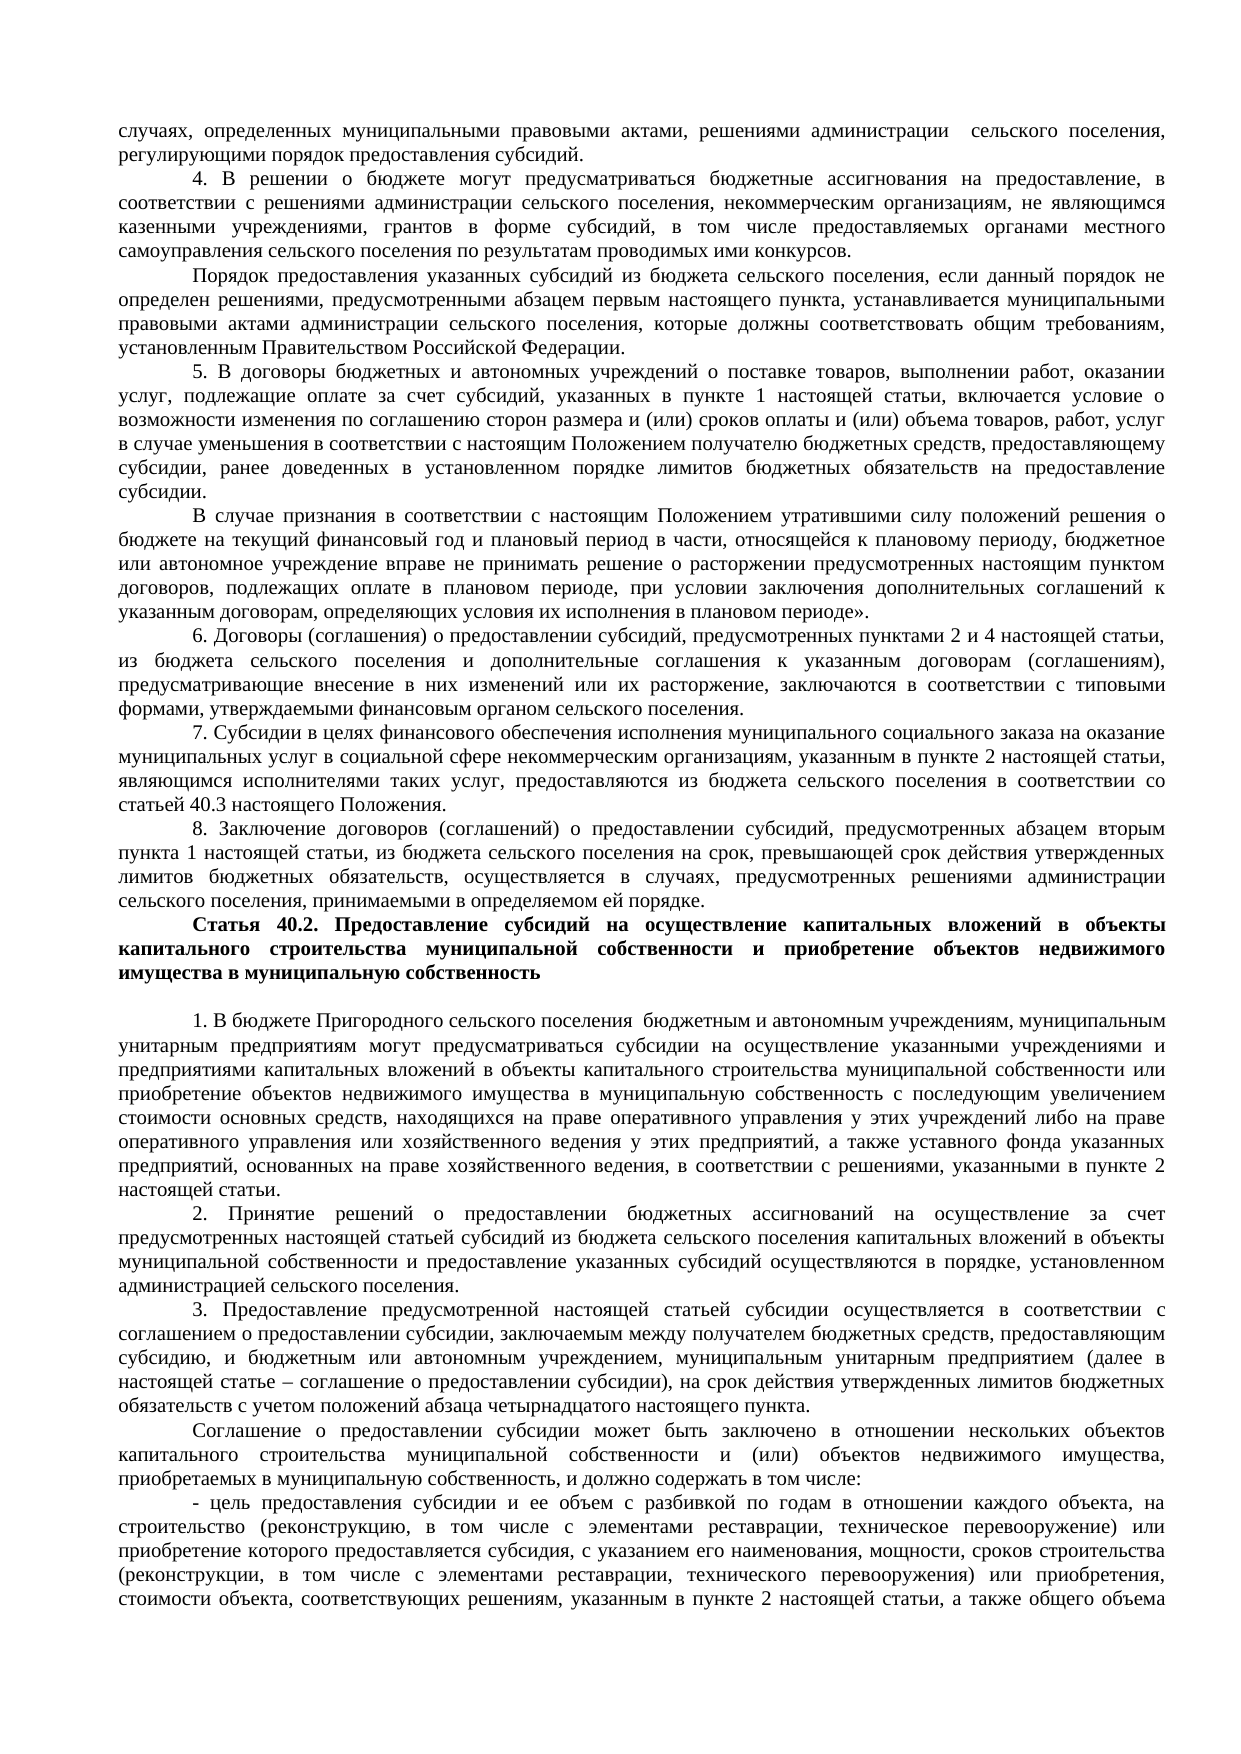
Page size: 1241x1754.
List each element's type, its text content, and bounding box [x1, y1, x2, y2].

text 5. В договоры бюджетных и автономных учреждений о поставке товаров, выполнении работ, оказании услуг, подлежащие оплате за счет субсидий, указанных в пункте 1 настоящей статьи, включается условие о возможности изменения по соглашению сторон размера и (или) сроков оплаты и (или) объема товаров, работ, услуг в случае уменьшения в соответствии с настоящим Положением получателю бюджетных средств, предоставляющему субсидии, ранее доведенных в установленном порядке лимитов бюджетных обязательств на предоставление субсидии. [118, 359, 1167, 503]
text 3. Предоставление предусмотренной настоящей статьей субсидии осуществляется в соответствии с соглашением о предоставлении субсидии, заключаемым между получателем бюджетных средств, предоставляющим субсидию, и бюджетным или автономным учреждением, муниципальным унитарным предприятием (далее в настоящей статье – соглашение о предоставлении субсидии), на срок действия утвержденных лимитов бюджетных обязательств с учетом положений абзаца четырнадцатого настоящего пункта. [118, 1297, 1167, 1417]
text 7. Субсидии в целях финансового обеспечения исполнения муниципального социального заказа на оказание муниципальных услуг в социальной сфере некоммерческим организациям, указанным в пункте 2 настоящей статьи, являющимся исполнителями таких услуг, предоставляются из бюджета сельского поселения в соответствии со статьей 40.3 настоящего Положения. [118, 720, 1167, 816]
text Соглашение о предоставлении субсидии может быть заключено в отношении нескольких объектов капитального строительства муниципальной собственности и (или) объектов недвижимого имущества, приобретаемых в муниципальную собственность, и должно содержать в том числе: [118, 1417, 1167, 1490]
text 1. В бюджете Пригородного сельского поселения бюджетным и автономным учреждениям, муниципальным унитарным предприятиям могут предусматриваться субсидии на осуществление указанными учреждениями и предприятиями капитальных вложений в объекты капитального строительства муниципальной собственности или приобретение объектов недвижимого имущества в муниципальную собственность с последующим увеличением стоимости основных средств, находящихся на праве оперативного управления у этих учреждений либо на праве оперативного управления или хозяйственного ведения у этих предприятий, а также уставного фонда указанных предприятий, основанных на праве хозяйственного ведения, в соответствии с решениями, указанными в пункте 2 настоящей статьи. [118, 1008, 1167, 1201]
text 8. Заключение договоров (соглашений) о предоставлении субсидий, предусмотренных абзацем вторым пункта 1 настоящей статьи, из бюджета сельского поселения на срок, превышающей срок действия утвержденных лимитов бюджетных обязательств, осуществляется в случаях, предусмотренных решениями администрации сельского поселения, принимаемыми в определяемом ей порядке. [118, 816, 1167, 912]
text Статья 40.2. Предоставление субсидий на осуществление капитальных вложений в объекты капитального строительства муниципальной собственности и приобретение объектов недвижимого имущества в муниципальную собственность [118, 912, 1167, 984]
text В случае признания в соответствии с настоящим Положением утратившими силу положений решения о бюджете на текущий финансовый год и плановый период в части, относящейся к плановому периоду, бюджетное или автономное учреждение вправе не принимать решение о расторжении предусмотренных настоящим пунктом договоров, подлежащих оплате в плановом периоде, при условии заключения дополнительных соглашений к указанным договорам, определяющих условия их исполнения в плановом периоде». [118, 503, 1167, 623]
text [118, 1490, 1167, 1610]
text Порядок предоставления указанных субсидий из бюджета сельского поселения, если данный порядок не определен решениями, предусмотренными абзацем первым настоящего пункта, устанавливается муниципальными правовыми актами администрации сельского поселения, которые должны соответствовать общим требованиям, установленным Правительством Российской Федерации. [118, 262, 1167, 359]
text 2. Принятие решений о предоставлении бюджетных ассигнований на осуществление за счет предусмотренных настоящей статьей субсидий из бюджета сельского поселения капитальных вложений в объекты муниципальной собственности и предоставление указанных субсидий осуществляются в порядке, установленном администрацией сельского поселения. [118, 1201, 1167, 1297]
text 4. В решении о бюджете могут предусматриваться бюджетные ассигнования на предоставление, в соответствии с решениями администрации сельского поселения, некоммерческим организациям, не являющимся казенными учреждениями, грантов в форме субсидий, в том числе предоставляемых органами местного самоуправления сельского поселения по результатам проводимых ими конкурсов. [118, 166, 1167, 262]
text 6. Договоры (соглашения) о предоставлении субсидий, предусмотренных пунктами 2 и 4 настоящей статьи, из бюджета сельского поселения и дополнительные соглашения к указанным договорам (соглашениям), предусматривающие внесение в них изменений или их расторжение, заключаются в соответствии с типовыми формами, утверждаемыми финансовым органом сельского поселения. [118, 623, 1167, 720]
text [118, 118, 1167, 166]
